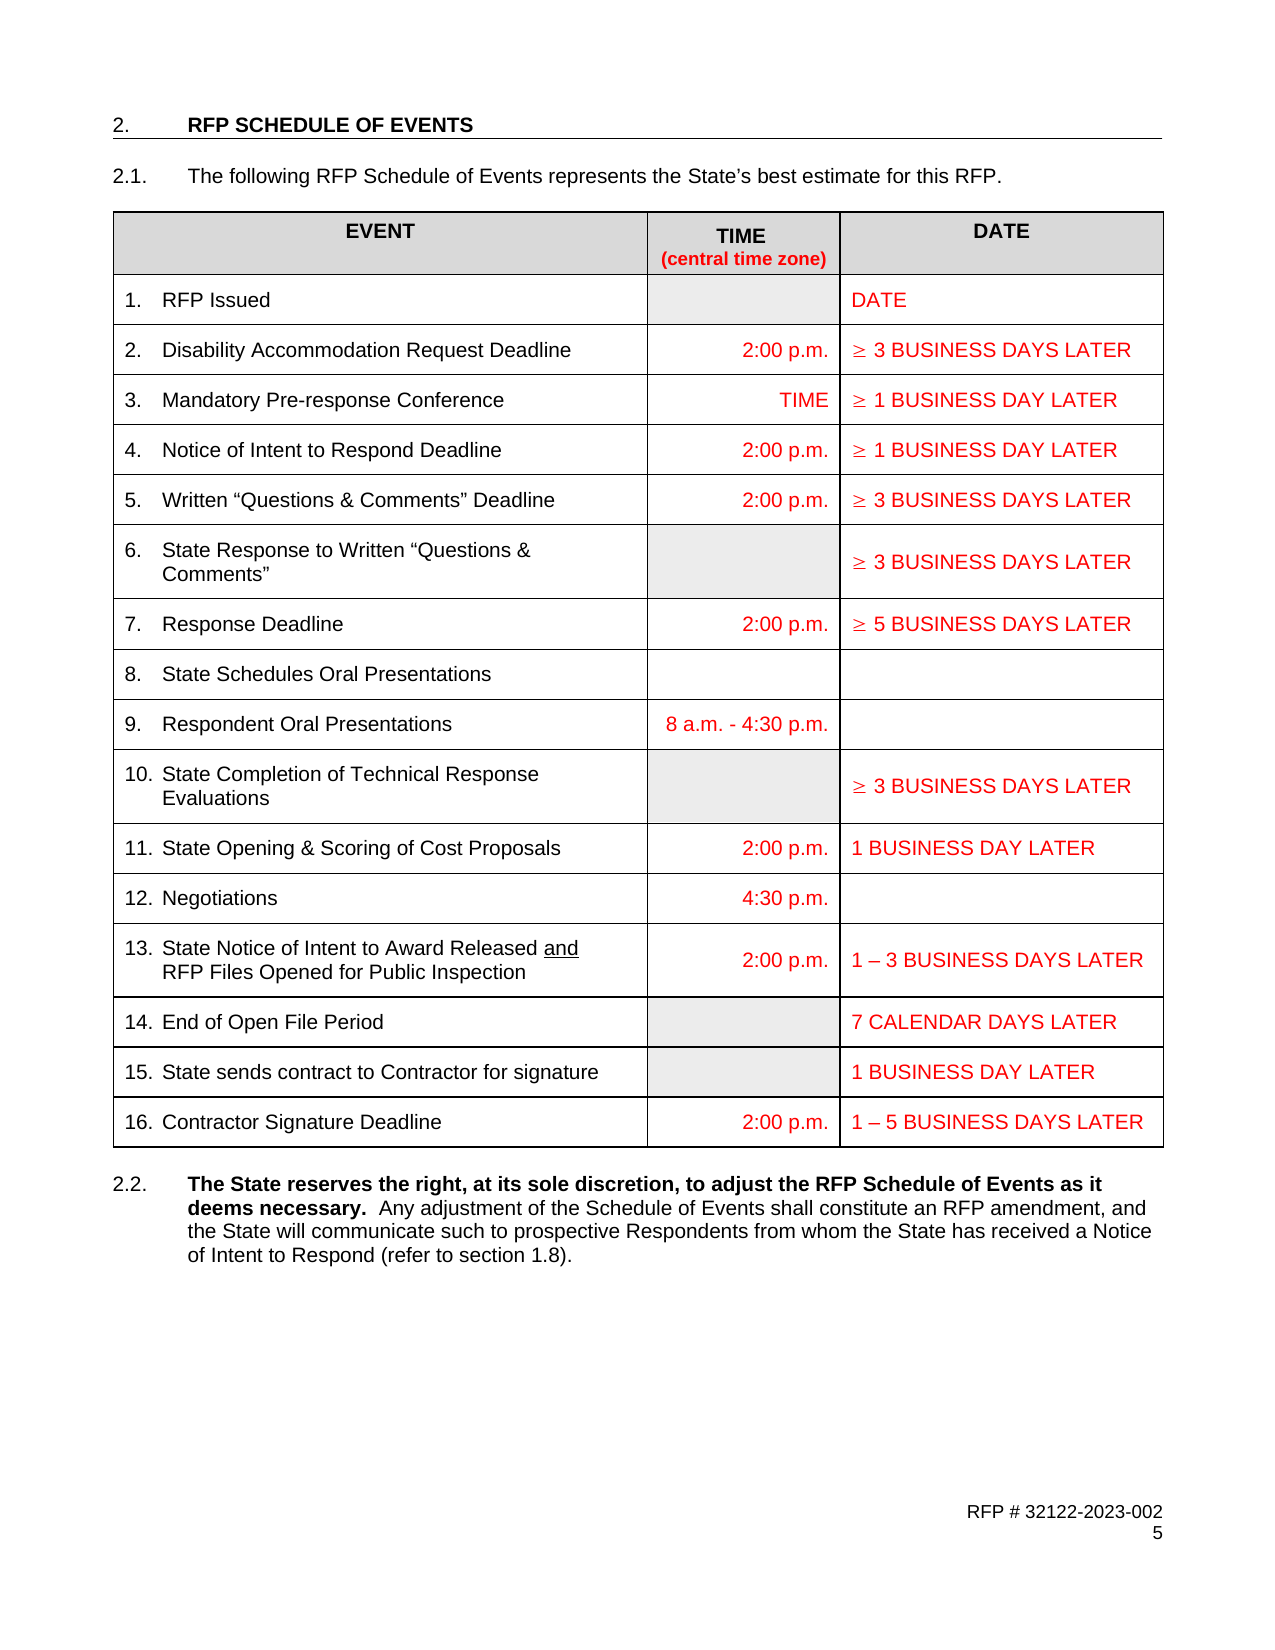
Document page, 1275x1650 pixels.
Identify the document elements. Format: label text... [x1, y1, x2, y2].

table_cell 2:00 p.m. [648, 1098, 839, 1146]
table_cell Notice of Intent to Respond Deadline [114, 425, 647, 474]
table_cell 4:30 p.m. [648, 874, 839, 922]
table_cell [648, 650, 839, 698]
table_cell RFP Issued [114, 275, 647, 324]
table_cell DATE [841, 275, 1163, 324]
table_cell 1 BUSINESS DAY LATER [841, 375, 1163, 424]
table_cell 1 – 3 BUSINESS DAYS LATER [841, 924, 1163, 996]
table_header DATE [841, 213, 1163, 274]
table_cell Respondent Oral Presentations [114, 700, 647, 748]
table_cell 1 – 5 BUSINESS DAYS LATER [841, 1098, 1163, 1146]
table_cell 2:00 p.m. [648, 924, 839, 996]
table_cell 2:00 p.m. [648, 475, 839, 524]
table_cell [841, 700, 1163, 748]
table_cell [841, 874, 1163, 922]
table_cell State Schedules Oral Presentations [114, 650, 647, 698]
table_cell 3 BUSINESS DAYS LATER [841, 750, 1163, 822]
table_cell [648, 525, 839, 598]
table_cell Disability Accommodation Request Deadline [114, 325, 647, 374]
table_cell State Opening & Scoring of Cost Proposals [114, 824, 647, 872]
table_cell 1 BUSINESS DAY LATER [841, 824, 1163, 872]
table_cell 3 BUSINESS DAYS LATER [841, 475, 1163, 524]
table_cell End of Open File Period [114, 998, 647, 1046]
table_header EVENT [114, 213, 647, 274]
table_cell Contractor Signature Deadline [114, 1098, 647, 1146]
table_cell Negotiations [114, 874, 647, 922]
table_cell 1 BUSINESS DAY LATER [841, 425, 1163, 474]
table_cell 3 BUSINESS DAYS LATER [841, 525, 1163, 598]
table_cell Response Deadline [114, 599, 647, 648]
table_cell 8 a.m. - 4:30 p.m. [648, 700, 839, 748]
table_cell 1 BUSINESS DAY LATER [841, 1048, 1163, 1096]
table_cell State Response to Written “Questions & Comments” [114, 525, 647, 598]
table_cell 3 BUSINESS DAYS LATER [841, 325, 1163, 374]
table_cell [648, 750, 839, 822]
text 2.1. The following RFP Schedule of Events represents the State’s best estimate for this RFP. [112, 163, 1162, 187]
table_cell 5 BUSINESS DAYS LATER [841, 599, 1163, 648]
table_cell 2:00 p.m. [648, 325, 839, 374]
table_cell 7 CALENDAR DAYS LATER [841, 998, 1163, 1046]
table_cell State sends contract to Contractor for signature [114, 1048, 647, 1096]
table_cell [648, 1048, 839, 1096]
table_cell State Completion of Technical Response Evaluations [114, 750, 647, 822]
table_cell 2:00 p.m. [648, 599, 839, 648]
table_cell Written “Questions & Comments” Deadline [114, 475, 647, 524]
table_cell 2:00 p.m. [648, 425, 839, 474]
text 2.2. The State reserves the right, at its sole discretion, to adjust the RFP Schedule of Events as it deems necessary. Any adjustment of the Schedule of Events shall constitute an RFP amendment, and the State will communicate such to prospective Respondents from whom the State has received a Notice of Intent to Respond (refer to section 1.8). [112, 1171, 1162, 1267]
table_cell [648, 998, 839, 1046]
table_cell TIME [648, 375, 839, 424]
table_cell Mandatory Pre-response Conference [114, 375, 647, 424]
table_cell State Notice of Intent to Award Released and RFP Files Opened for Public Inspection [114, 924, 647, 996]
table_cell 2:00 p.m. [648, 824, 839, 872]
table_header TIME (central time zone) [648, 213, 839, 274]
table_cell [648, 275, 839, 324]
table_cell [841, 650, 1163, 698]
text 2. RFP SCHEDULE OF EVENTS [112, 112, 1162, 139]
